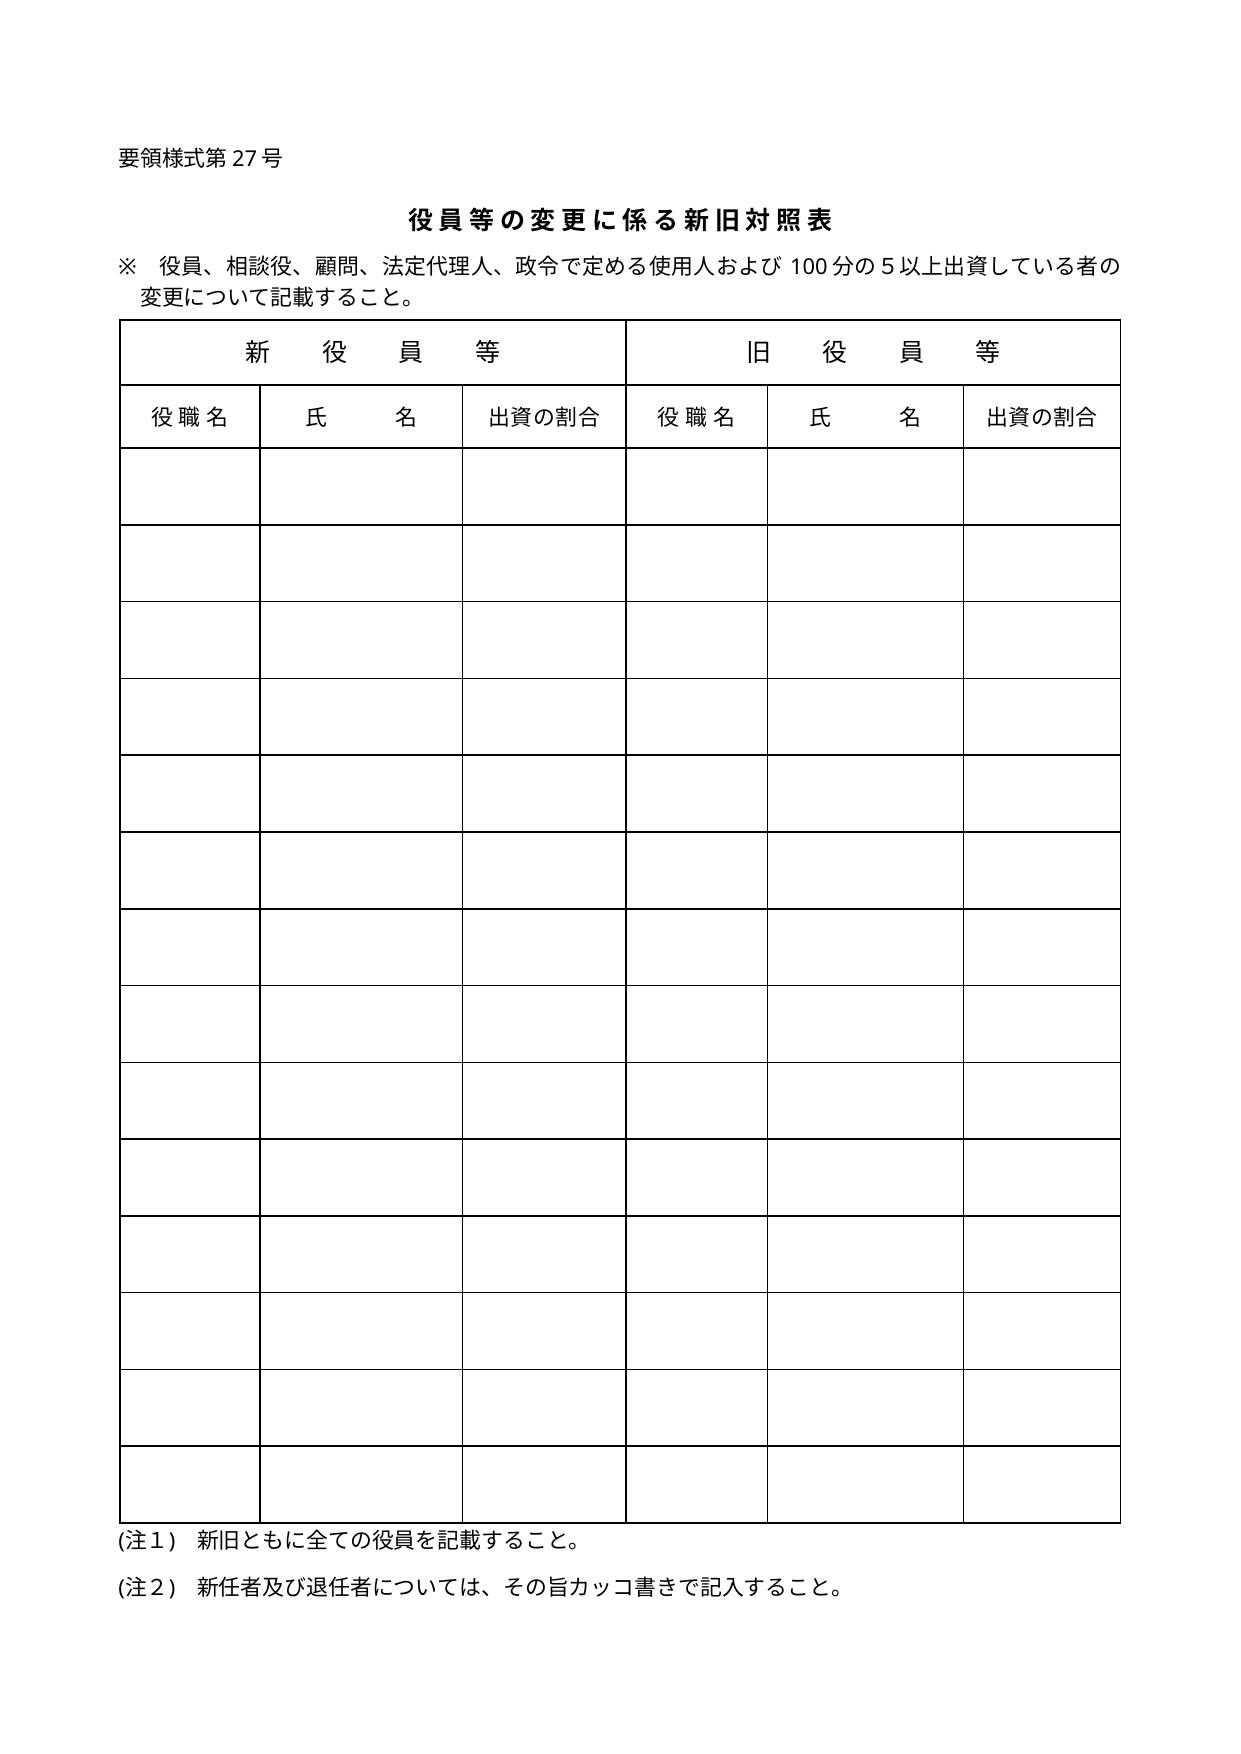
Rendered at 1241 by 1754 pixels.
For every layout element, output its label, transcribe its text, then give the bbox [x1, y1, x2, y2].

table_cell [964, 526, 1120, 601]
table_cell [964, 449, 1120, 524]
table_cell [121, 833, 259, 908]
table_cell [627, 1293, 767, 1368]
table_cell 氏 名 [768, 386, 963, 447]
table_cell [261, 1447, 462, 1522]
table_cell [627, 526, 767, 601]
table_cell [768, 1063, 963, 1138]
table_cell [964, 602, 1120, 678]
text 要領様式第27号 [118, 127, 1122, 188]
table_cell [964, 1063, 1120, 1138]
table_cell [627, 986, 767, 1061]
table_cell [261, 833, 462, 908]
table_cell [768, 756, 963, 831]
table_cell [261, 986, 462, 1061]
table_cell [627, 1447, 767, 1522]
table_cell [121, 526, 259, 601]
table_cell [261, 449, 462, 524]
table_cell [627, 1217, 767, 1292]
table_cell [964, 1217, 1120, 1292]
table_cell [463, 986, 625, 1061]
table_cell [261, 756, 462, 831]
table_cell [964, 910, 1120, 985]
text (注１) 新旧ともに全ての役員を記載すること。 [118, 1524, 1122, 1555]
table_cell [261, 679, 462, 754]
table_cell [463, 1140, 625, 1215]
table_cell [463, 679, 625, 754]
table_cell [627, 910, 767, 985]
table_cell [261, 910, 462, 985]
table_cell [964, 1370, 1120, 1445]
table_cell [964, 1140, 1120, 1215]
table_cell [261, 526, 462, 601]
table_cell [121, 756, 259, 831]
table_cell [627, 1370, 767, 1445]
text (注２) 新任者及び退任者については、その旨カッコ書きで記入すること。 [118, 1555, 1122, 1616]
table_cell [463, 910, 625, 985]
table_cell [261, 1293, 462, 1368]
table_cell [768, 986, 963, 1061]
table_cell [463, 1063, 625, 1138]
table_cell [768, 1217, 963, 1292]
table_cell 出資の割合 [463, 386, 625, 447]
table_cell [768, 679, 963, 754]
table_cell [964, 679, 1120, 754]
table_cell [964, 1447, 1120, 1522]
table_cell 役 職 名 [121, 386, 259, 447]
table_cell [121, 1217, 259, 1292]
table_cell [964, 756, 1120, 831]
table_cell [463, 1293, 625, 1368]
table_header 新 役 員 等 [121, 321, 625, 384]
table_cell [121, 602, 259, 678]
table_cell [121, 1447, 259, 1522]
table_cell 役 職 名 [627, 386, 767, 447]
table_cell [627, 756, 767, 831]
table_cell [768, 526, 963, 601]
table_cell [768, 1140, 963, 1215]
table_cell [463, 1447, 625, 1522]
table_cell [768, 1293, 963, 1368]
table_cell [121, 1293, 259, 1368]
table_cell [964, 833, 1120, 908]
table_cell [121, 910, 259, 985]
table_cell [627, 679, 767, 754]
table_cell [121, 1140, 259, 1215]
table_cell [261, 1140, 462, 1215]
table_cell [261, 1217, 462, 1292]
table_cell [463, 602, 625, 678]
table_cell [627, 1063, 767, 1138]
table_cell [627, 1140, 767, 1215]
table_cell 出資の割合 [964, 386, 1120, 447]
table_cell [463, 449, 625, 524]
table_cell [768, 602, 963, 678]
table_cell [964, 1293, 1120, 1368]
table_cell [768, 1447, 963, 1522]
table_cell [768, 449, 963, 524]
text ※ 役員、相談役、顧問、法定代理人、政令で定める使用人および100分の５以上出資している者の変更について記載すること。 [118, 249, 1122, 312]
table_cell [121, 1370, 259, 1445]
table_cell [261, 602, 462, 678]
table_cell 氏 名 [261, 386, 462, 447]
table_cell [463, 526, 625, 601]
table_cell [121, 679, 259, 754]
table_cell [463, 833, 625, 908]
table_cell [463, 1217, 625, 1292]
text 役員等の変更に係る新旧対照表 [118, 188, 1122, 249]
table_cell [261, 1370, 462, 1445]
table_cell [627, 833, 767, 908]
table_cell [627, 449, 767, 524]
table_cell [768, 910, 963, 985]
table_cell [768, 1370, 963, 1445]
table_cell [463, 1370, 625, 1445]
table_cell [261, 1063, 462, 1138]
table_cell [463, 756, 625, 831]
table_cell [627, 602, 767, 678]
table_cell [121, 986, 259, 1061]
table_cell [121, 1063, 259, 1138]
table_header 旧 役 員 等 [627, 321, 1120, 384]
table_cell [964, 986, 1120, 1061]
table_cell [768, 833, 963, 908]
table_cell [121, 449, 259, 524]
